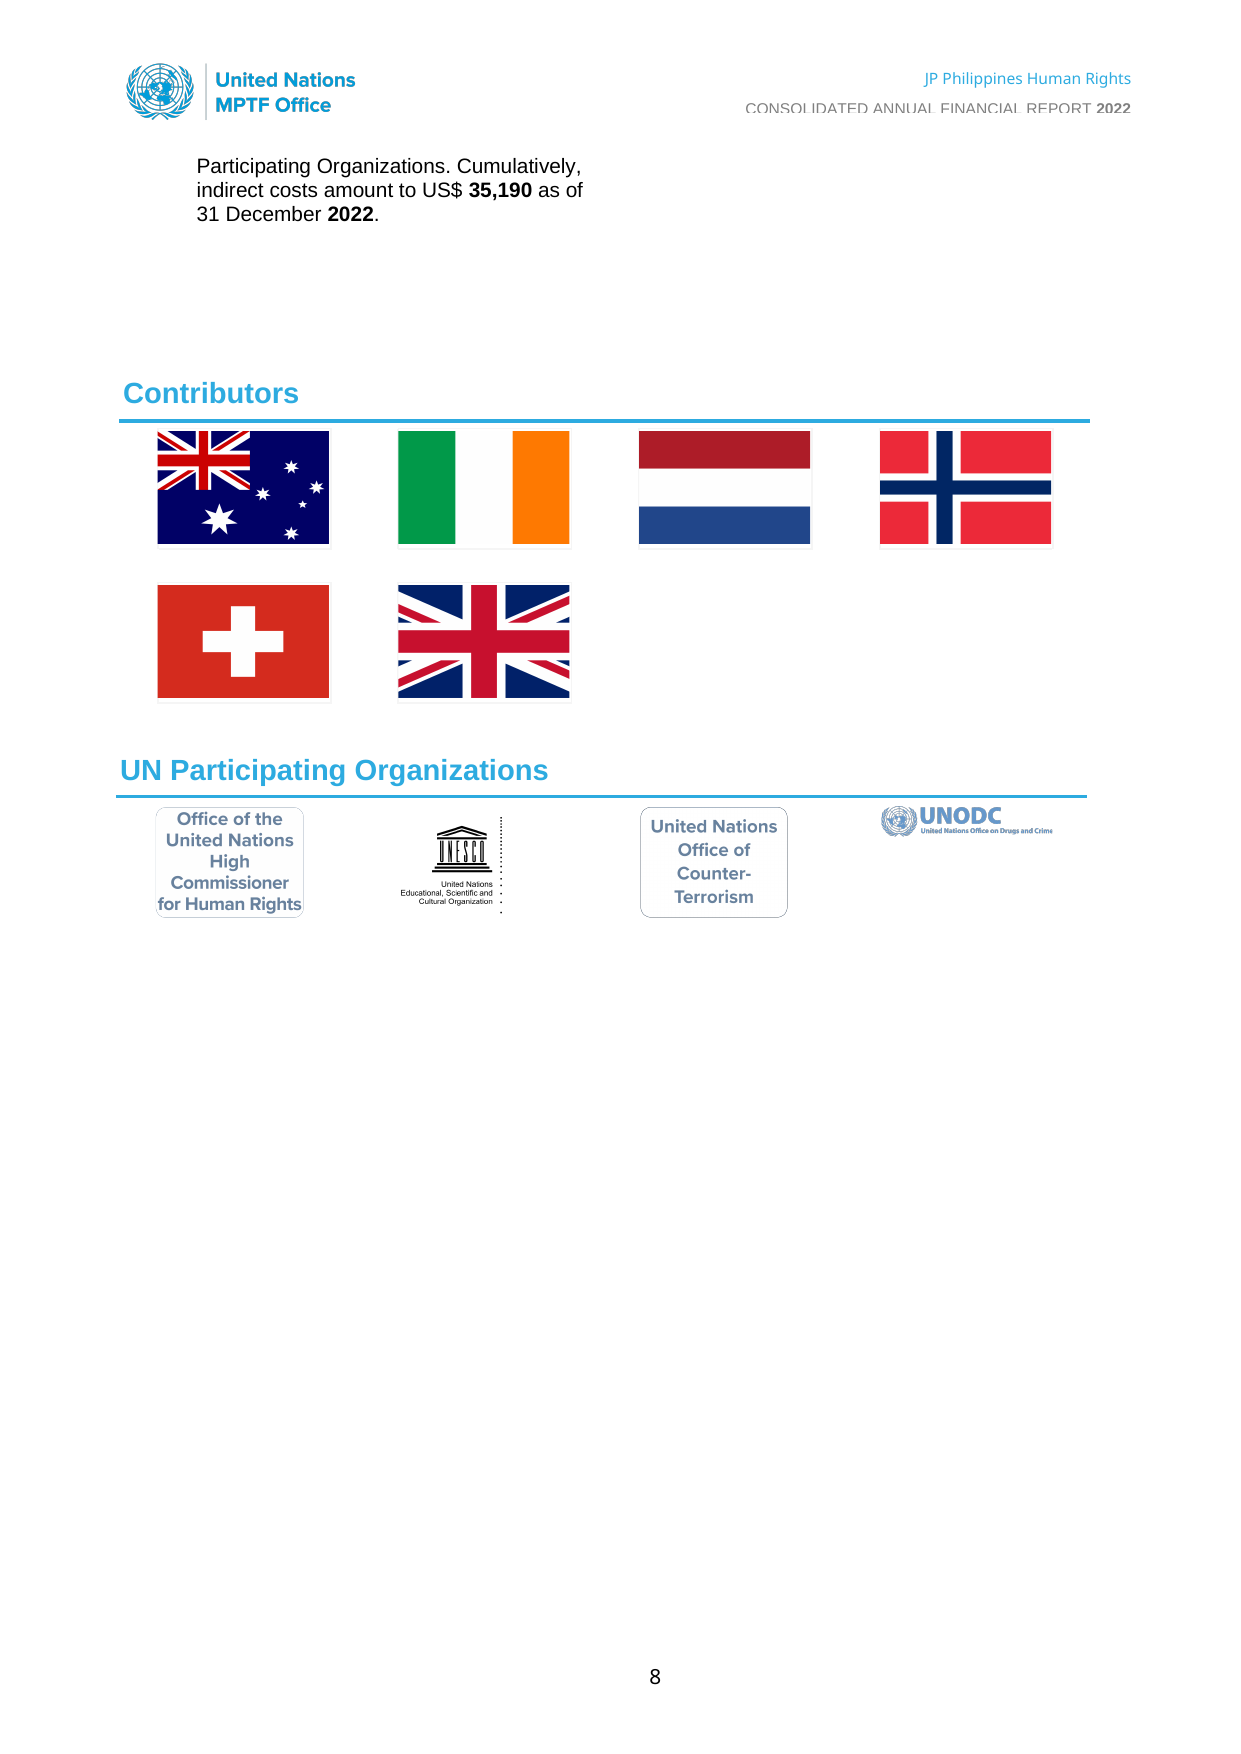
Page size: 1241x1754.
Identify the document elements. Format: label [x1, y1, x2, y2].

picture [157, 431, 329, 544]
picture [157, 585, 329, 698]
picture [639, 806, 789, 919]
picture [118, 61, 362, 122]
picture [155, 806, 305, 919]
picture [398, 431, 570, 544]
table_header [0, 345, 1240, 986]
table_header [0, 150, 1240, 316]
picture [881, 806, 1053, 837]
picture [396, 806, 518, 919]
picture [398, 585, 570, 698]
picture [880, 431, 1052, 544]
picture [639, 431, 811, 544]
